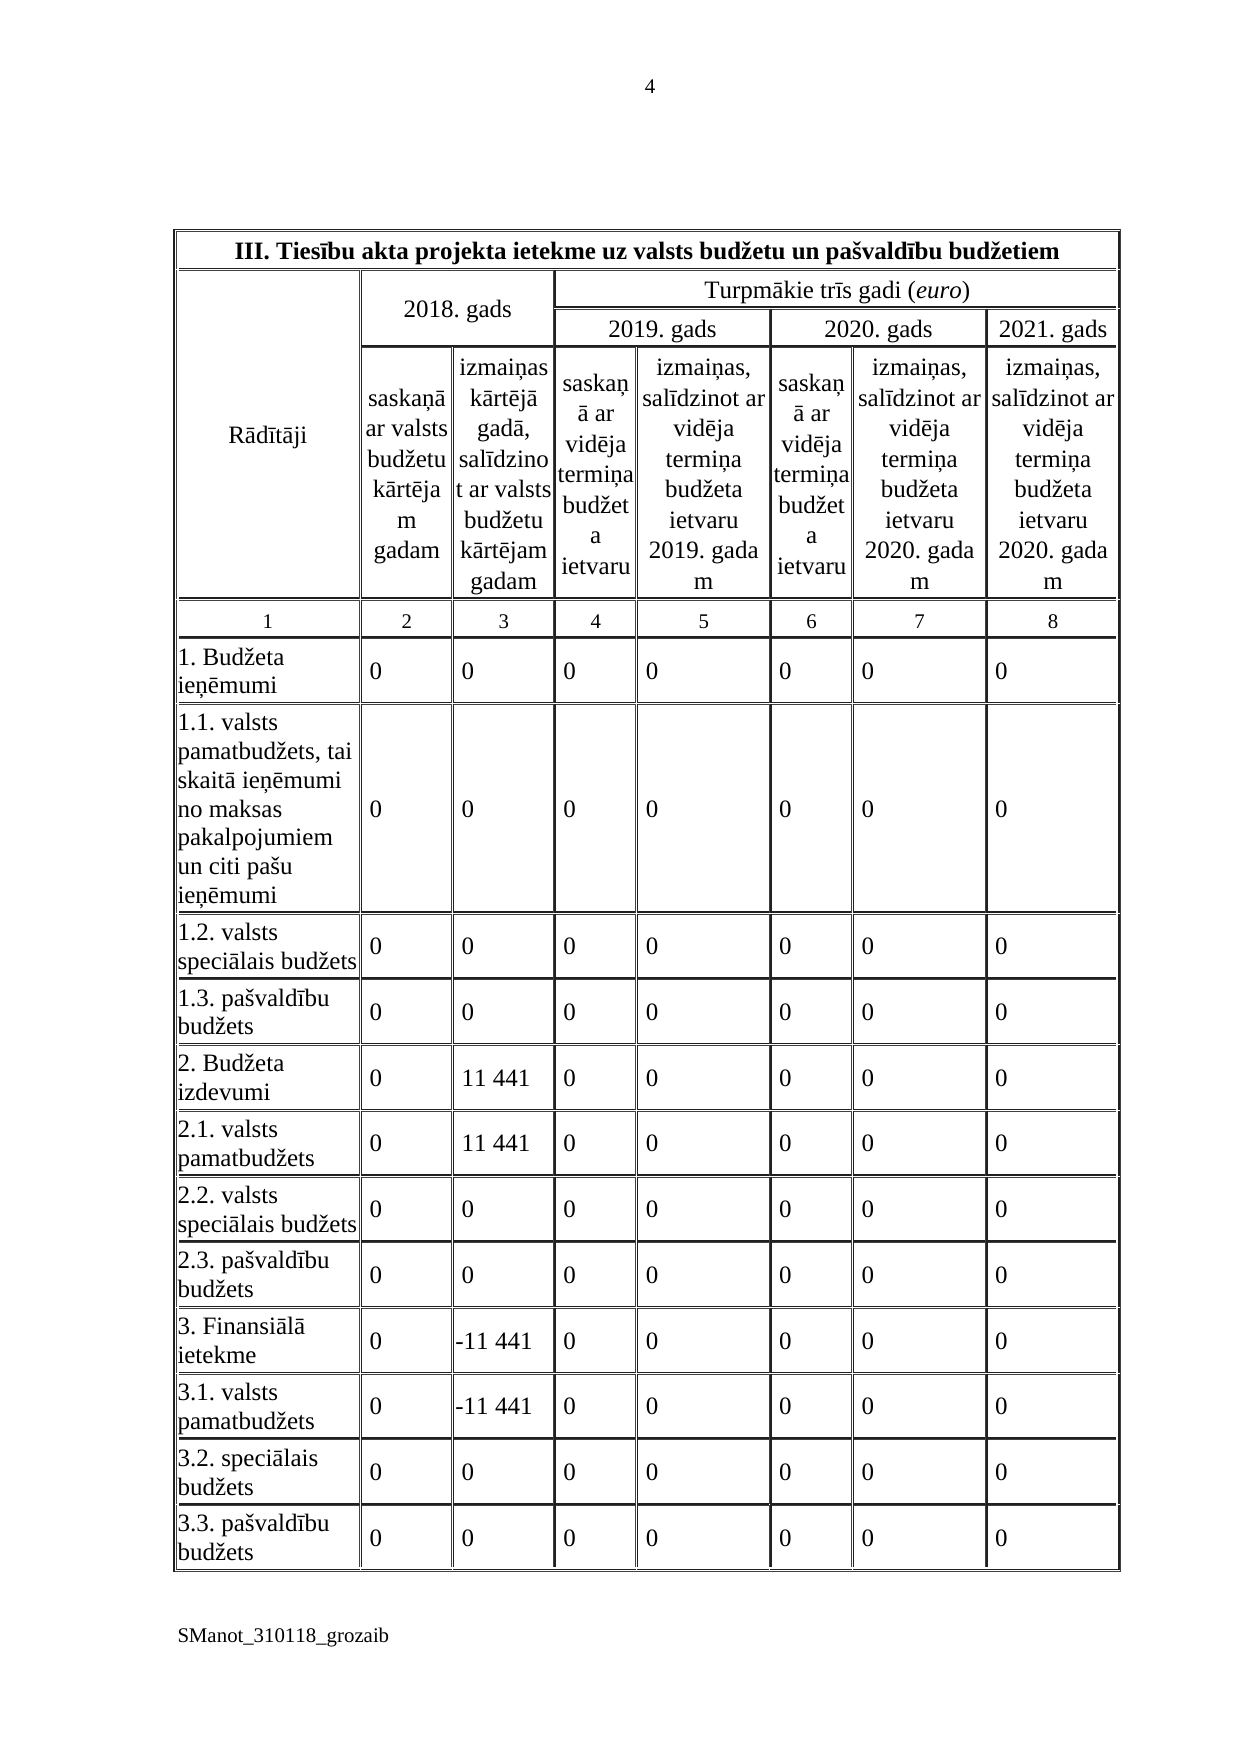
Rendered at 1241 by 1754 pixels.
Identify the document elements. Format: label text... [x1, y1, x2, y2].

table_cell 0 [988, 1371, 1119, 1437]
table_cell 0 [556, 980, 635, 1043]
table_cell 0 [556, 1112, 635, 1174]
table_cell 3.1. valsts pamatbudžets [177, 1371, 359, 1437]
table_cell 1 [177, 597, 359, 636]
table_cell 0 [556, 1375, 635, 1437]
table_cell 0 [988, 1174, 1119, 1240]
table_cell 0 [772, 915, 851, 977]
table_cell 0 [556, 1309, 635, 1371]
table_cell 2.1. valsts pamatbudžets [177, 1109, 359, 1174]
table_cell 0 [362, 1112, 451, 1174]
table_cell 0 [770, 1506, 853, 1568]
table_cell 0 [454, 639, 553, 702]
table_cell 2.2. valsts speciālais budžets [177, 1174, 359, 1240]
table_cell 0 [556, 1243, 635, 1306]
table_cell 0 [854, 915, 985, 977]
table_cell 0 [362, 1178, 451, 1240]
table_cell izmaiņas, salīdzinot ar vidēja termiņa budžeta ietvaru 2020. gadam [854, 348, 985, 597]
table_cell 0 [638, 980, 769, 1043]
table_cell 1.1. valsts pamatbudžets, tai skaitā ieņēmumi no maksas pakalpojumiem un citi pašu ieņēmumi [175, 702, 361, 911]
table_cell 0 [986, 1043, 1119, 1108]
table_cell 2020. gads [772, 310, 985, 345]
table_cell -11 441 [454, 1309, 553, 1371]
table_cell 0 [556, 915, 635, 977]
table_cell 0 [638, 1178, 769, 1240]
table_cell 0 [453, 1506, 554, 1568]
table_cell 0 [556, 1178, 635, 1240]
table_cell 0 [362, 980, 451, 1043]
table_cell 0 [454, 980, 553, 1043]
table_cell 0 [454, 1243, 553, 1306]
table_cell 0 [362, 639, 451, 702]
table_cell 2021. gads [988, 306, 1119, 345]
table_cell 0 [986, 1503, 1119, 1568]
table_cell 2.3. pašvaldību budžets [177, 1240, 359, 1306]
table_cell 1. Budžeta ieņēmumi [177, 636, 359, 702]
table_cell 0 [854, 1178, 985, 1240]
table_cell 0 [772, 1243, 851, 1306]
table_cell 0 [362, 1243, 451, 1306]
table_cell 0 [362, 1440, 451, 1503]
table_cell 0 [772, 980, 851, 1043]
table_cell 0 [988, 977, 1118, 1043]
table_cell 0 [772, 1178, 851, 1240]
table_cell 0 [854, 1375, 985, 1437]
table_cell 0 [854, 1243, 985, 1306]
table_cell 0 [854, 1440, 985, 1503]
table_cell 2019. gads [556, 310, 769, 345]
table_cell 0 [772, 705, 851, 911]
table_cell 0 [638, 1243, 769, 1306]
table_cell 2018. gads [362, 271, 553, 345]
table_cell -11 441 [454, 1375, 553, 1437]
table_cell 0 [556, 1046, 635, 1108]
table_cell 2 [362, 601, 451, 636]
table_cell 0 [853, 1506, 986, 1568]
table_cell 0 [854, 705, 985, 911]
table_cell 0 [362, 1309, 451, 1371]
table_cell 0 [638, 1375, 769, 1437]
table_cell 0 [638, 915, 769, 977]
table_cell 0 [988, 636, 1118, 702]
table_cell 0 [638, 1309, 769, 1371]
table_cell 0 [772, 1112, 851, 1174]
table_cell 0 [638, 639, 769, 702]
table_cell 0 [988, 911, 1119, 977]
table_cell 0 [556, 705, 635, 911]
table_cell 2. Budžeta izdevumi [175, 1043, 361, 1108]
table_cell 0 [854, 639, 985, 702]
table_cell 6 [772, 601, 851, 636]
table_cell 0 [638, 1440, 769, 1503]
table_cell 0 [772, 1309, 851, 1371]
table_cell 0 [362, 1375, 451, 1437]
table_cell 0 [454, 915, 553, 977]
table_cell 0 [986, 1306, 1119, 1371]
table_cell 0 [362, 705, 451, 911]
table_cell 7 [854, 601, 985, 636]
table_cell 0 [556, 1440, 635, 1503]
table_cell 0 [772, 639, 851, 702]
table_cell 0 [362, 915, 451, 977]
table_cell saskaņā ar vidēja termiņa budžeta ietvaru [556, 348, 635, 597]
table_cell 0 [454, 705, 553, 911]
table_header III. Tiesību akta projekta ietekme uz valsts budžetu un pašvaldību budžetiem [177, 232, 1118, 267]
table_cell 0 [554, 1506, 637, 1568]
table_cell 0 [361, 1506, 453, 1568]
table_cell 11 441 [454, 1046, 553, 1108]
table_cell 0 [772, 1375, 851, 1437]
table_cell 8 [988, 597, 1119, 636]
table_cell 0 [854, 980, 985, 1043]
table_cell 0 [986, 702, 1119, 911]
table_cell saskaņā ar valsts budžetu kārtējam gadam [362, 348, 451, 597]
table_cell 0 [556, 639, 635, 702]
table_cell 3 [454, 601, 553, 636]
table_cell 0 [854, 1309, 985, 1371]
table_cell izmaiņas kārtējā gadā, salīdzinot ar valsts budžetu kārtējam gadam [454, 348, 553, 597]
table_cell 4 [556, 601, 635, 636]
table_cell 1.2. valsts speciālais budžets [177, 911, 359, 977]
table_cell Turpmākie trīs gadi (euro) [556, 268, 1119, 306]
table_cell 0 [362, 1046, 451, 1108]
table_cell 0 [772, 1046, 851, 1108]
table_cell 0 [854, 1046, 985, 1108]
table_cell 0 [638, 705, 769, 911]
table_cell izmaiņas, salīdzinot ar vidēja termiņa budžeta ietvaru 2020. gadam [988, 345, 1118, 597]
table_cell 0 [988, 1109, 1119, 1174]
table_cell 11 441 [454, 1112, 553, 1174]
table_cell Rādītāji [177, 268, 359, 597]
table_cell 3.3. pašvaldību budžets [175, 1503, 361, 1568]
table_cell saskaņā ar vidēja termiņa budžeta ietvaru [772, 348, 851, 597]
table_cell 0 [454, 1440, 553, 1503]
table_cell 1.3. pašvaldību budžets [177, 977, 359, 1043]
table_cell 0 [454, 1178, 553, 1240]
table_cell 0 [772, 1440, 851, 1503]
table_cell 3.2. speciālais budžets [177, 1437, 359, 1503]
table_cell 0 [637, 1506, 770, 1568]
table_cell 0 [638, 1112, 769, 1174]
table_cell 0 [638, 1046, 769, 1108]
table_cell izmaiņas, salīdzinot ar vidēja termiņa budžeta ietvaru 2019. gadam [638, 348, 769, 597]
table_cell 0 [988, 1240, 1118, 1306]
table_cell 3. Finansiālā ietekme [175, 1306, 361, 1371]
table_cell 0 [854, 1112, 985, 1174]
table_cell 5 [638, 601, 769, 636]
table_cell 0 [988, 1437, 1118, 1503]
